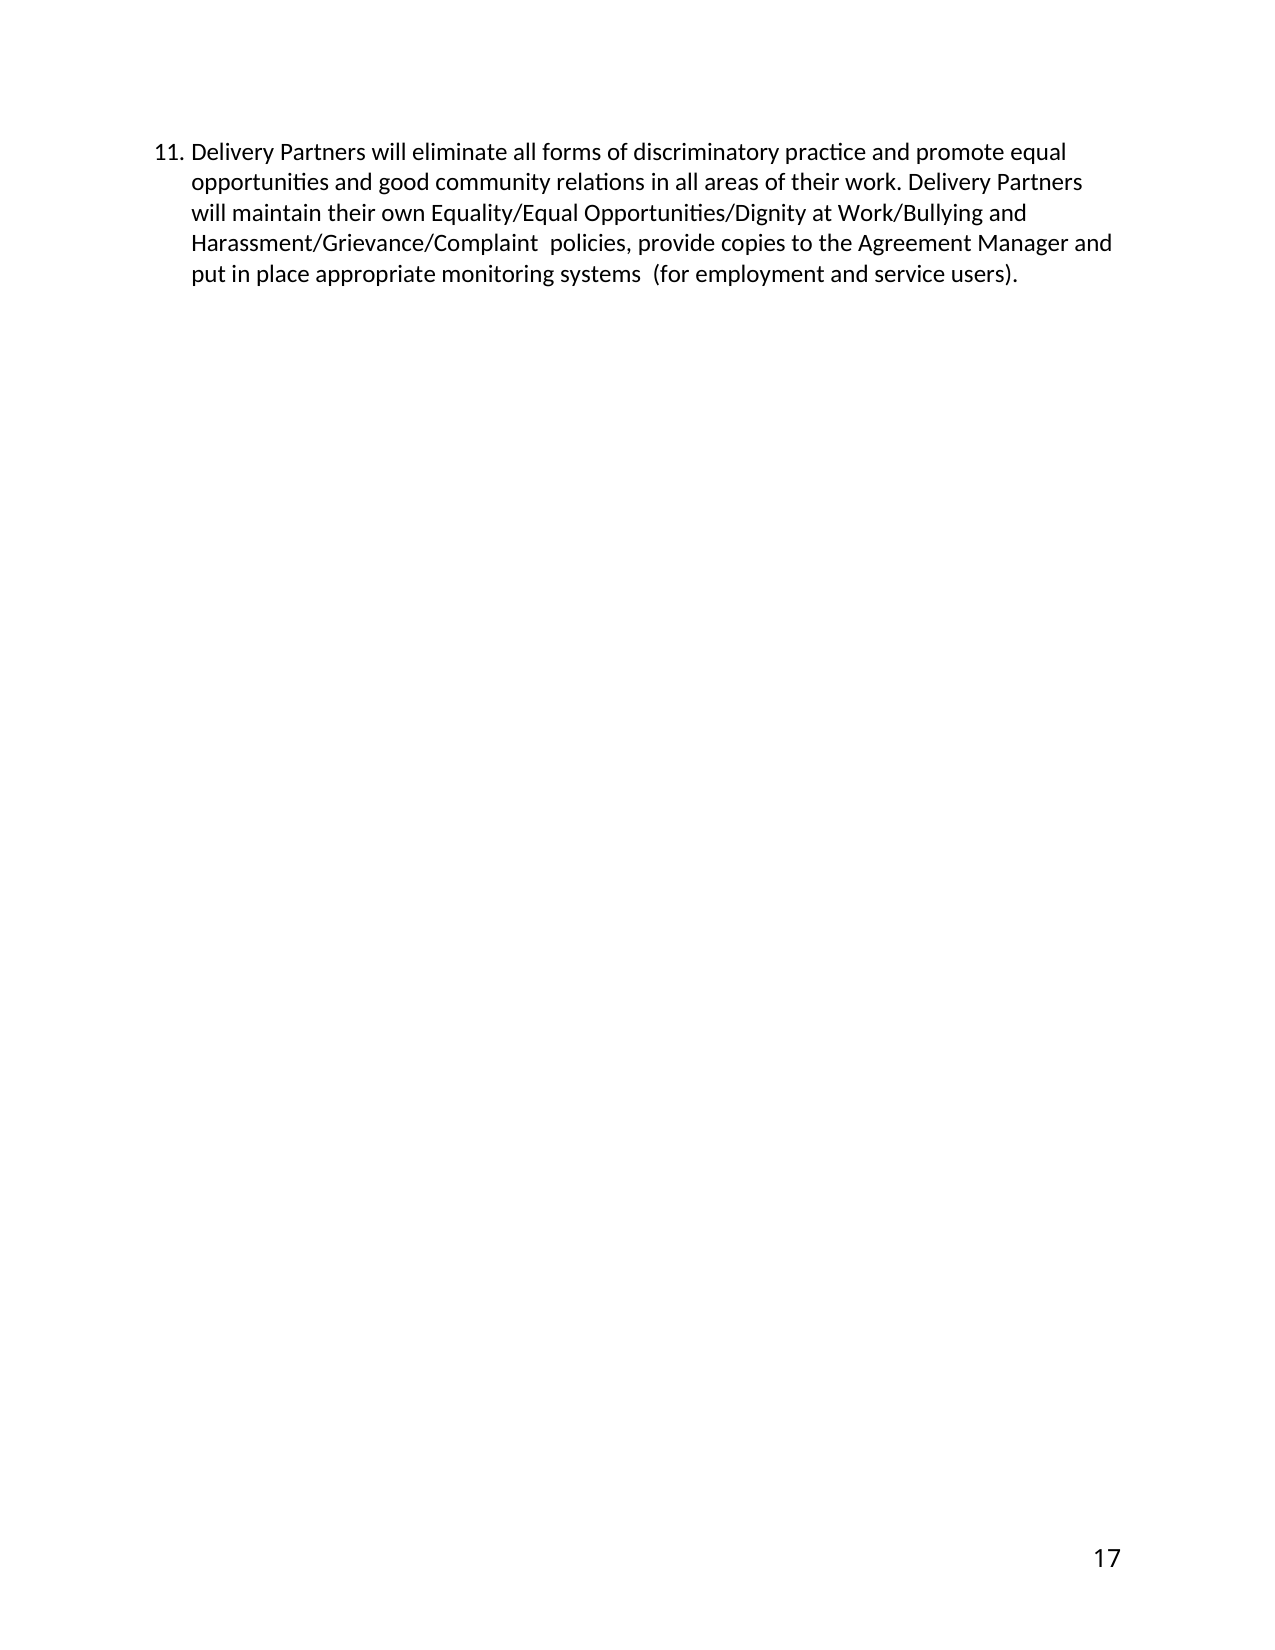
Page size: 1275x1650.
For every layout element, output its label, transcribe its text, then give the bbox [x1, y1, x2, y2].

list Delivery Partners will eliminate all forms of discriminatory practice and promote equal opportunities and good community relations in all areas of their work. Delivery Partners will maintain their own Equality/Equal Opportunities/Dignity at Work/Bullying and Harassment/Grievance/Complaint policies, provide copies to the Agreement Manager and put in place appropriate monitoring systems (for employment and service users). [153, 136, 1121, 288]
